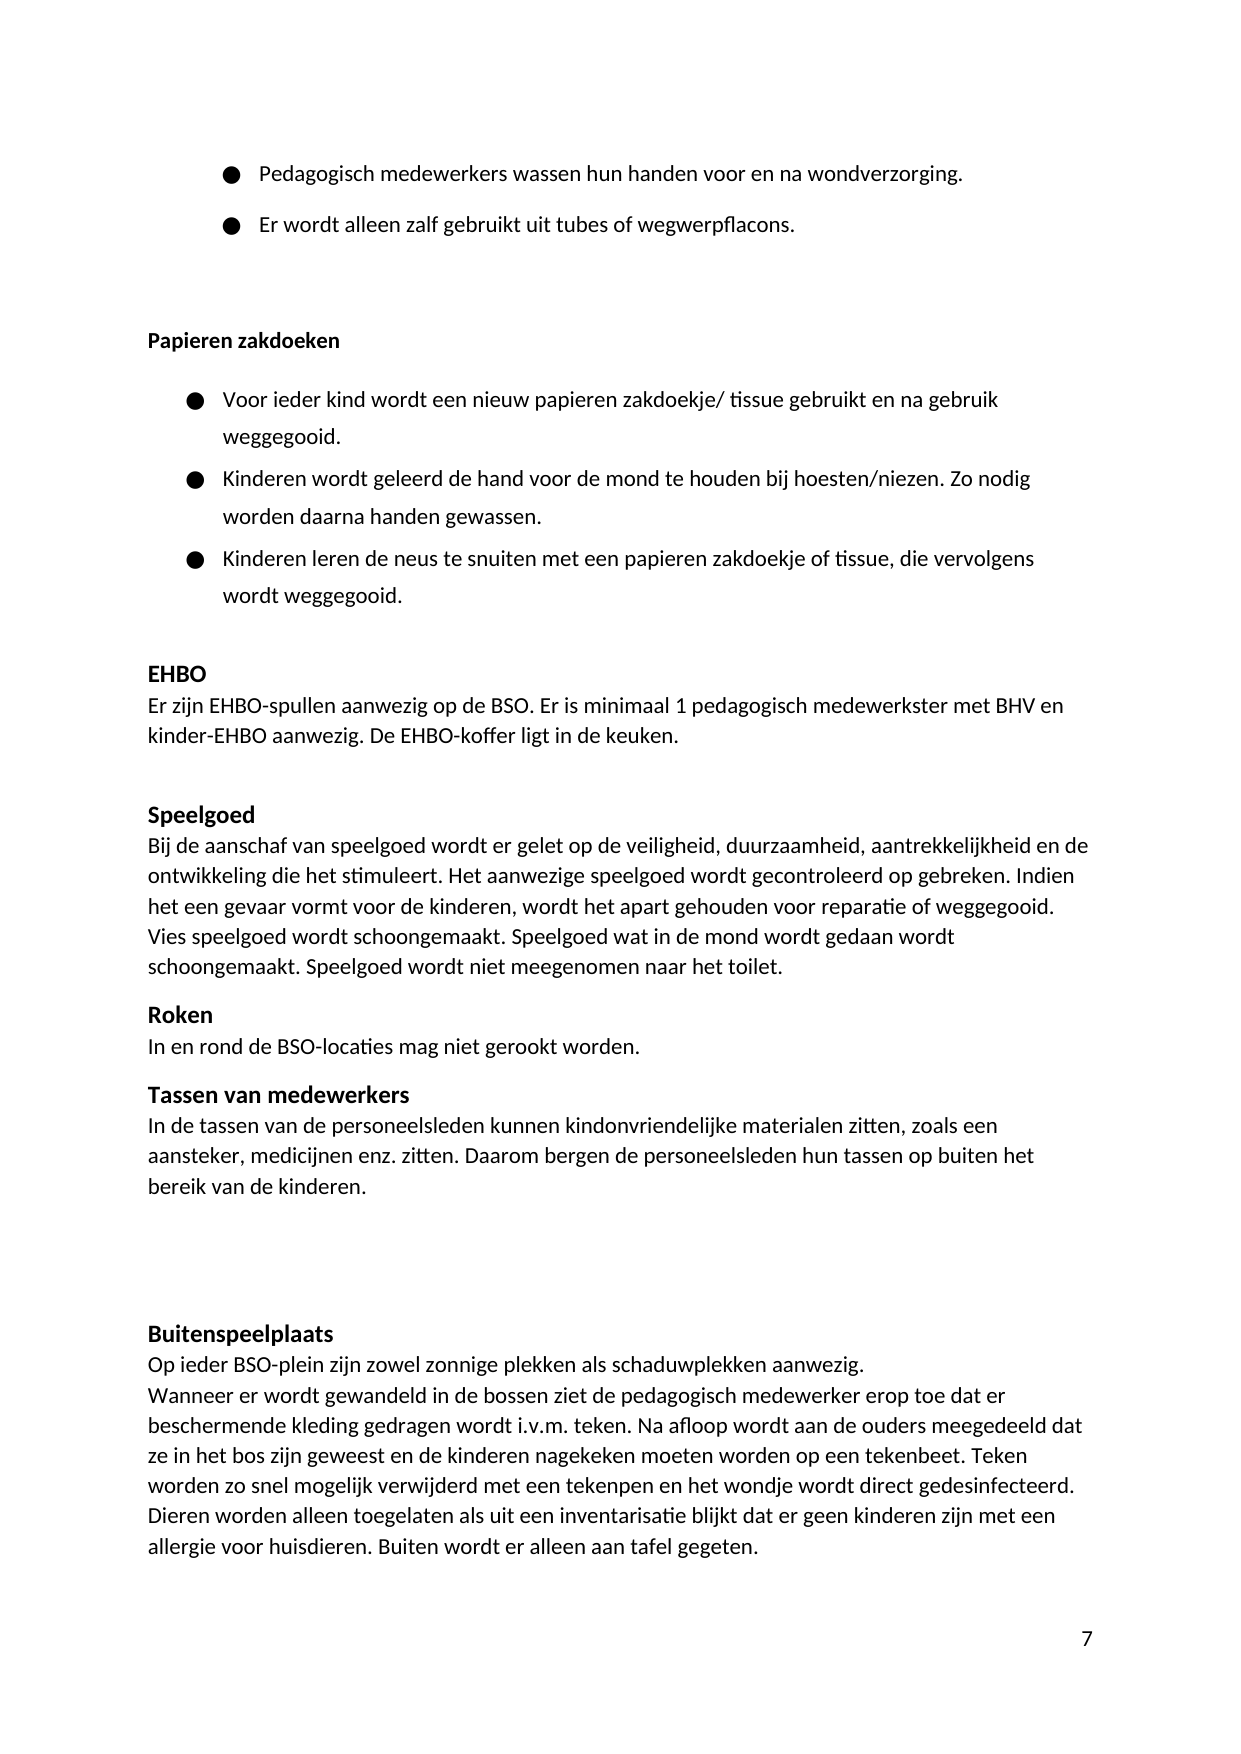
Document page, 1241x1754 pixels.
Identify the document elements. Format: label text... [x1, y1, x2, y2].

list Voor ieder kind wordt een nieuw papieren zakdoekje/ tissue gebruikt en na gebruik weggegooid. [185, 373, 1093, 451]
text Roken In en rond de BSO-locaties mag niet gerookt worden. [148, 999, 1093, 1060]
text Buitenspeelplaats Op ieder BSO-plein zijn zowel zonnige plekken als schaduwplekken aanwezig. Wanneer er wordt gewandeld in de bossen ziet de pedagogisch medewerker erop toe dat er beschermende kleding gedragen wordt i.v.m. teken. Na afloop wordt aan de ouders meegedeeld dat ze in het bos zijn geweest en de kinderen nagekeken moeten worden op een tekenbeet. Teken worden zo snel mogelijk verwijderd met een tekenpen en het wondje wordt direct gedesinfecteerd. Dieren worden alleen toegelaten als uit een inventarisatie blijkt dat er geen kinderen zijn met een allergie voor huisdieren. Buiten wordt er alleen aan tafel gegeten. [148, 1318, 1093, 1560]
list Pedagogisch medewerkers wassen hun handen voor en na wondverzorging. [221, 148, 1093, 194]
text EHBO Er zijn EHBO-spullen aanwezig op de BSO. Er is minimaal 1 pedagogisch medewerkster met BHV en kinder-EHBO aanwezig. De EHBO-koffer ligt in de keuken. [148, 628, 1093, 749]
text Papieren zakdoeken [148, 266, 1093, 354]
list Er wordt alleen zalf gebruikt uit tubes of wegwerpflacons. [221, 198, 1093, 245]
text Tassen van medewerkers In de tassen van de personeelsleden kunnen kindonvriendelijke materialen zitten, zoals een aansteker, medicijnen enz. zitten. Daarom bergen de personeelsleden hun tassen op buiten het bereik van de kinderen. [148, 1079, 1093, 1200]
list Kinderen wordt geleerd de hand voor de mond te houden bij hoesten/niezen. Zo nodig worden daarna handen gewassen. [185, 453, 1093, 530]
text Speelgoed Bij de aanschaf van speelgoed wordt er gelet op de veiligheid, duurzaamheid, aantrekkelijkheid en de ontwikkeling die het stimuleert. Het aanwezige speelgoed wordt gecontroleerd op gebreken. Indien het een gevaar vormt voor de kinderen, wordt het apart gehouden voor reparatie of weggegooid. Vies speelgoed wordt schoongemaakt. Speelgoed wat in de mond wordt gedaan wordt schoongemaakt. Speelgoed wordt niet meegenomen naar het toilet. [148, 768, 1093, 980]
list Kinderen leren de neus te snuiten met een papieren zakdoekje of tissue, die vervolgens wordt weggegooid. [185, 532, 1093, 609]
